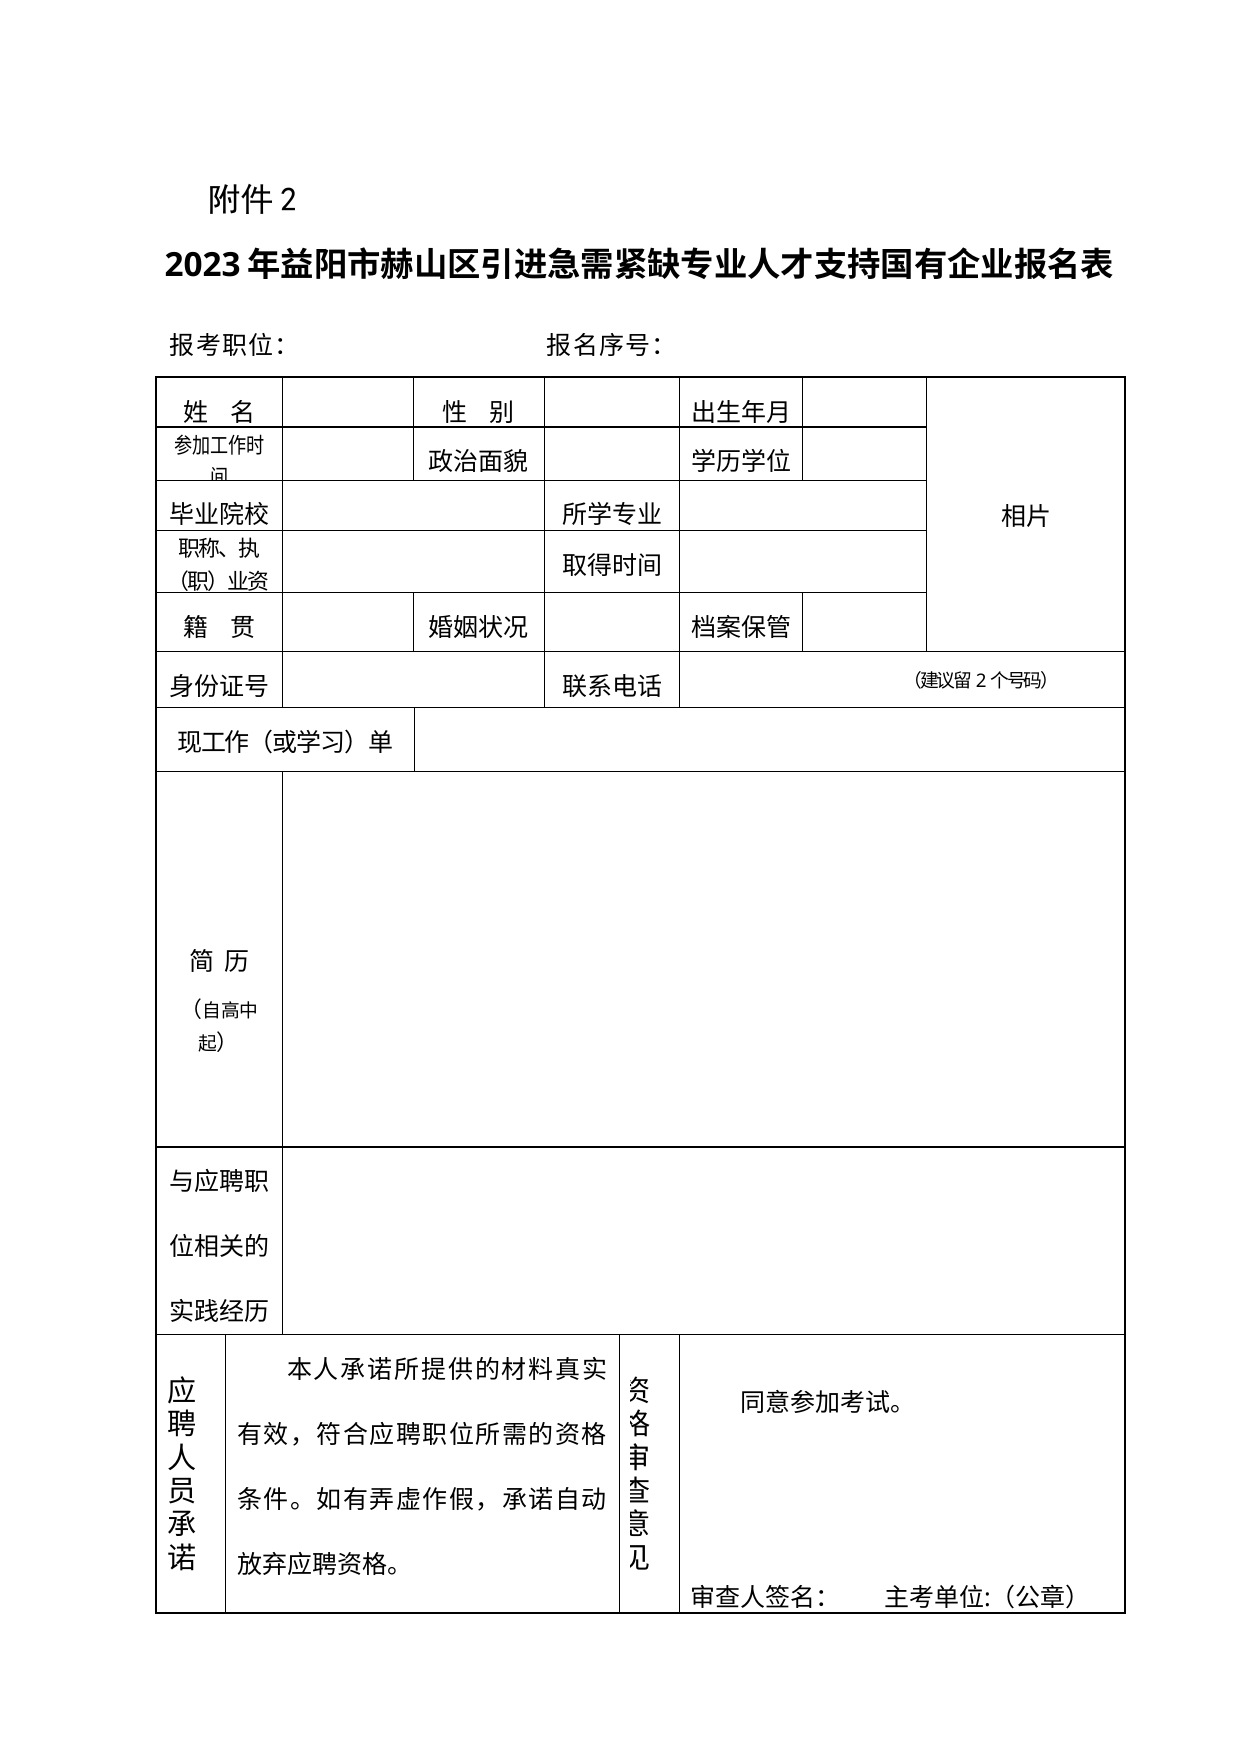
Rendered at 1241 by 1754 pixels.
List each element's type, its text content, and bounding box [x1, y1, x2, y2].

table_cell 资格审查意见 [620, 1335, 679, 1612]
table_cell 毕业院校 [157, 481, 282, 530]
table_cell [283, 593, 413, 651]
table_cell 与应聘职位相关的实践经历或取得的成 绩 [157, 1148, 282, 1334]
table_cell 所学专业 [545, 481, 679, 530]
table_cell 职称、执 （职）业资格 [157, 531, 282, 592]
table_header 出生年月 [680, 378, 802, 426]
table_cell 应聘人员承诺 [157, 1335, 225, 1612]
table_header [283, 378, 413, 426]
table_header [545, 378, 679, 426]
table_header 性 别 [414, 378, 544, 426]
table_cell 简 历 （自高中起） [157, 772, 282, 1146]
table_cell [283, 428, 413, 479]
table_cell [680, 531, 926, 592]
table_cell 联系电话 [545, 652, 679, 707]
table_cell [680, 481, 926, 530]
table_cell 学历学位 [680, 428, 802, 479]
table_cell [803, 593, 926, 651]
table_cell [283, 531, 544, 592]
table_cell 政治面貌 [414, 428, 544, 479]
table_cell [283, 1148, 1124, 1334]
table_cell 同意参加考试。 审查人签名： 主考单位:（公章） 年 月 日 [680, 1335, 1124, 1612]
table_header 相片 [927, 378, 1124, 651]
table_cell 籍 贯 [157, 593, 282, 651]
table_cell [415, 708, 1124, 771]
table_cell [283, 652, 544, 707]
text 报考职位： 报名序号： [169, 311, 1075, 376]
table_cell [545, 428, 679, 479]
table_cell 本人承诺所提供的材料真实有效，符合应聘职位所需的资格条件。如有弄虚作假，承诺自动放弃应聘资格。 应聘人签名： 年 月 日 [226, 1335, 619, 1612]
table_cell [283, 481, 544, 530]
table_cell [803, 428, 926, 479]
table_cell 档案保管 单 位 [680, 593, 802, 651]
table_header 姓 名 [157, 378, 282, 426]
text 附件2 [207, 165, 1075, 230]
text 2023年益阳市赫山区引进急需紧缺专业人才支持国有企业报名表 [132, 230, 1146, 295]
table_cell [545, 593, 679, 651]
table_cell （建议留2个号码） [680, 652, 1124, 707]
table_cell [283, 772, 1124, 1146]
table_cell 身份证号 [157, 652, 282, 707]
table_cell 现工作（或学习）单位 [157, 708, 414, 771]
table_header [803, 378, 926, 426]
table_cell 婚姻状况 [414, 593, 544, 651]
table_cell 取得时间 [545, 531, 679, 592]
table_cell 参加工作时间 [157, 428, 282, 479]
